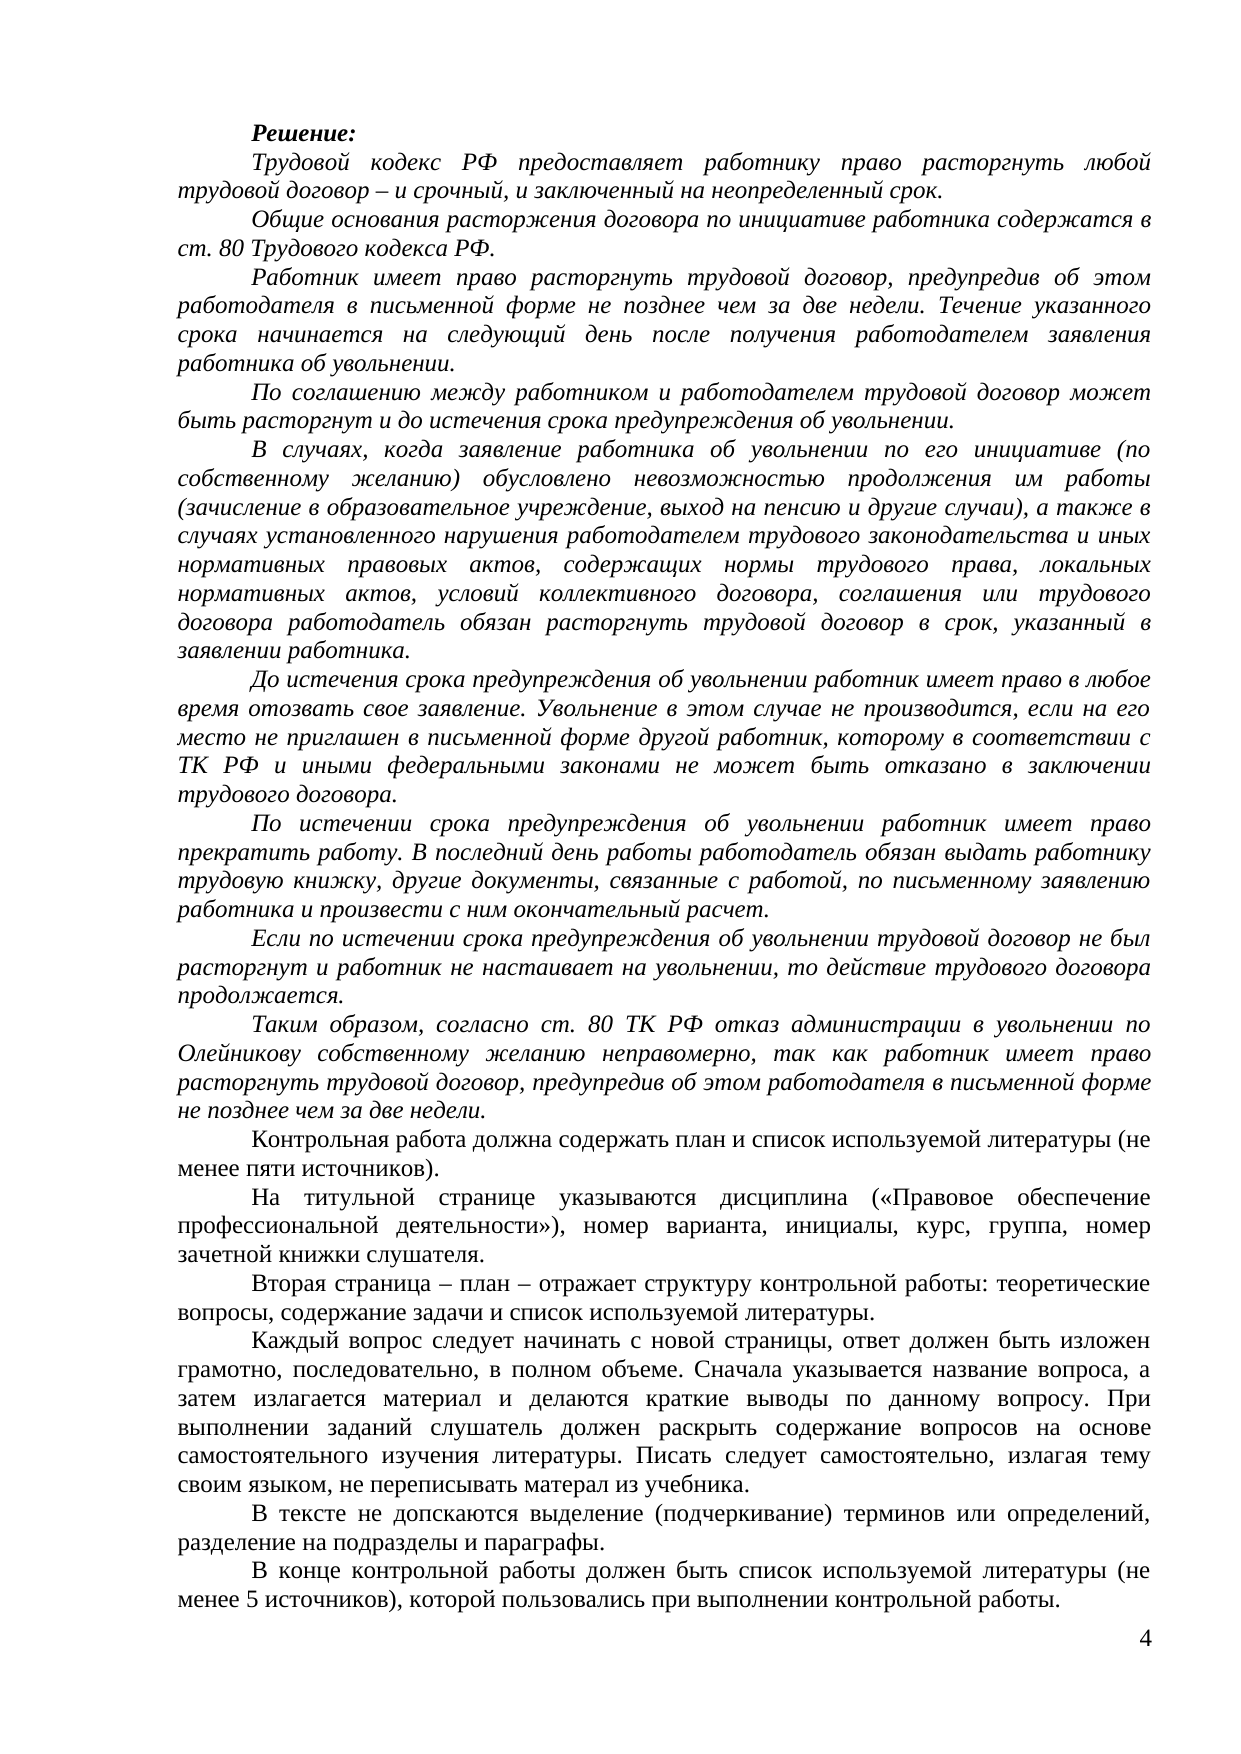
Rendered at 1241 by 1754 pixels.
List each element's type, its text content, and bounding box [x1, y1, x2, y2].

text Если по истечении срока предупреждения об увольнении трудовой договор не был расторгнут и работник не настаивает на увольнении, то действие трудового договора продолжается. [177, 923, 1152, 1009]
text На титульной странице указываются дисциплина («Правовое обеспечение профессиональной деятельности»), номер варианта, инициалы, курс, группа, номер зачетной книжки слушателя. [177, 1182, 1152, 1268]
text Таким образом, согласно ст. 80 ТК РФ отказ администрации в увольнении по Олейникову собственному желанию неправомерно, так как работник имеет право расторгнуть трудовой договор, предупредив об этом работодателя в письменной форме не позднее чем за две недели. [177, 1009, 1152, 1124]
text Контрольная работа должна содержать план и список используемой литературы (не менее пяти источников). [177, 1124, 1152, 1182]
text В конце контрольной работы должен быть список используемой литературы (не менее 5 источников), которой пользовались при выполнении контрольной работы. [177, 1556, 1152, 1613]
text В случаях, когда заявление работника об увольнении по его инициативе (по собственному желанию) обусловлено невозможностью продолжения им работы (зачисление в образовательное учреждение, выход на пенсию и другие случаи), а также в случаях установленного нарушения работодателем трудового законодательства и иных нормативных правовых актов, содержащих нормы трудового права, локальных нормативных актов, условий коллективного договора, соглашения или трудового договора работодатель обязан расторгнуть трудовой договор в срок, указанный в заявлении работника. [177, 434, 1152, 664]
text Работник имеет право расторгнуть трудовой договор, предупредив об этом работодателя в письменной форме не позднее чем за две недели. Течение указанного срока начинается на следующий день после получения работодателем заявления работника об увольнении. [177, 262, 1152, 377]
text Общие основания расторжения договора по инициативе работника содержатся в ст. 80 Трудового кодекса РФ. [177, 204, 1152, 262]
text По соглашению между работником и работодателем трудовой договор может быть расторгнут и до истечения срока предупреждения об увольнении. [177, 377, 1152, 434]
text Трудовой кодекс РФ предоставляет работнику право расторгнуть любой трудовой договор – и срочный, и заключенный на неопределенный срок. [177, 147, 1152, 204]
text Вторая страница – план – отражает структуру контрольной работы: теоретические вопросы, содержание задачи и список используемой литературы. [177, 1268, 1152, 1326]
text Решение: [177, 118, 1152, 147]
text Каждый вопрос следует начинать с новой страницы, ответ должен быть изложен грамотно, последовательно, в полном объеме. Сначала указывается название вопроса, а затем излагается материал и делаются краткие выводы по данному вопросу. При выполнении заданий слушатель должен раскрыть содержание вопросов на основе самостоятельного изучения литературы. Писать следует самостоятельно, излагая тему своим языком, не переписывать матерал из учебника. [177, 1326, 1152, 1498]
text В тексте не допскаются выделение (подчеркивание) терминов или определений, разделение на подразделы и параграфы. [177, 1498, 1152, 1556]
text До истечения срока предупреждения об увольнении работник имеет право в любое время отозвать свое заявление. Увольнение в этом случае не производится, если на его место не приглашен в письменной форме другой работник, которому в соответствии с ТК РФ и иными федеральными законами не может быть отказано в заключении трудового договора. [177, 664, 1152, 808]
text По истечении срока предупреждения об увольнении работник имеет право прекратить работу. В последний день работы работодатель обязан выдать работнику трудовую книжку, другие документы, связанные с работой, по письменному заявлению работника и произвести с ним окончательный расчет. [177, 808, 1152, 923]
